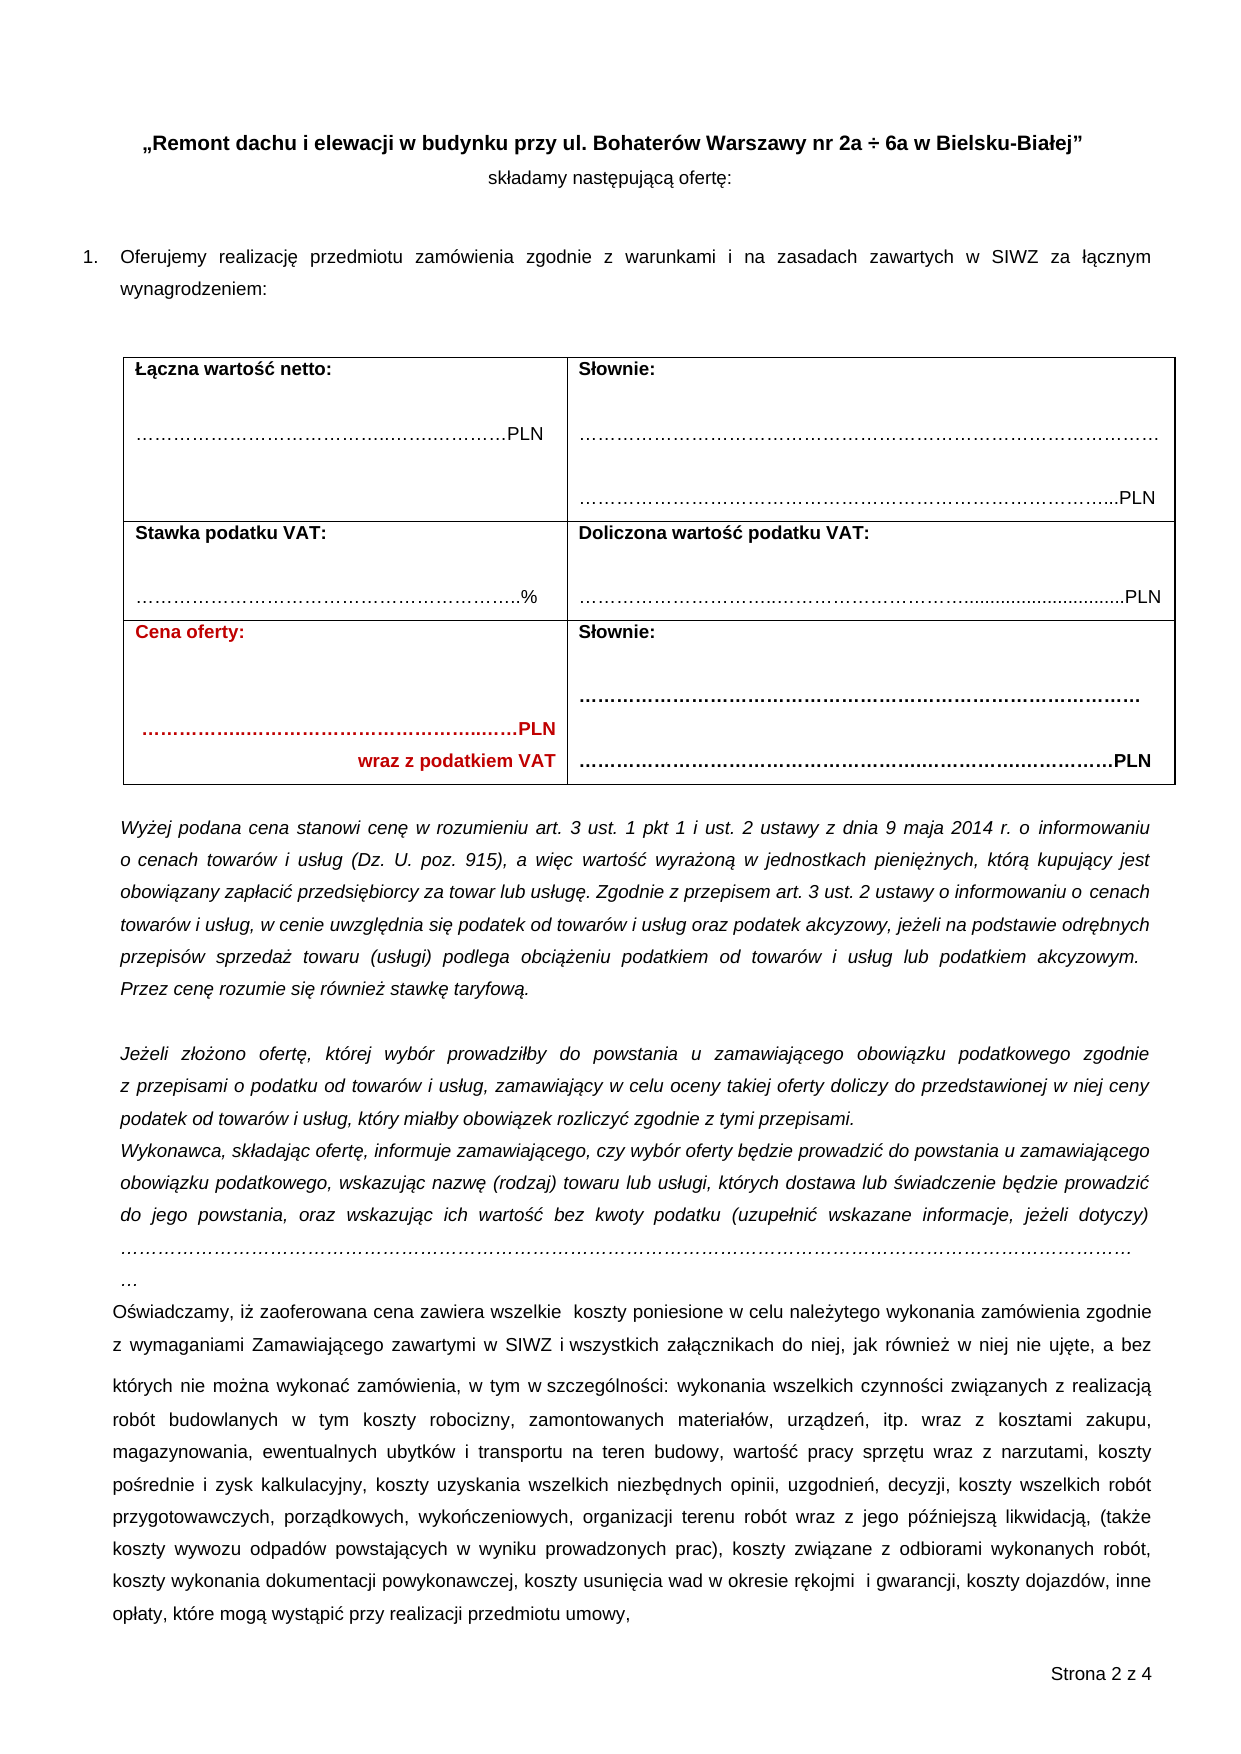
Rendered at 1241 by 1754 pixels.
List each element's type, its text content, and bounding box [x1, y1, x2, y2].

table_cell Słownie: ……………………………………………………………………………… ……………………………………………….…………….……………PLN [568, 621, 1174, 783]
table_header Słownie: ………………………………………………………………………………… …………………………………………………………………………...PLN [568, 358, 1174, 521]
list Oferujemy realizację przedmiotu zamówienia zgodnie z warunkami i na zasadach zawartych w SIWZ za łącznym wynagrodzeniem: [83, 245, 1152, 342]
list Jeżeli złożono ofertę, której wybór prowadziłby do powstania u zamawiającego obowiązku podatkowego zgodnie z przepisami o podatku od towarów i usług, zamawiający w celu oceny takiej oferty doliczy do przedstawionej w niej ceny podatek od towarów i usług, który miałby obowiązek rozliczyć zgodnie z tymi przepisami. [120, 1043, 1152, 1129]
list Wyżej podana cena stanowi cenę w rozumieniu art. 3 ust. 1 pkt 1 i ust. 2 ustawy z dnia 9 maja 2014 r. o informowaniu o cenach towarów i usług (Dz. U. poz. 915), a więc wartość wyrażoną w jednostkach pieniężnych, którą kupujący jest obowiązany zapłacić przedsiębiorcy za towar lub usługę. Zgodnie z przepisem art. 3 ust. 2 ustawy o informowaniu o cenach towarów i usług, w cenie uwzględnia się podatek od towarów i usług oraz podatek akcyzowy, jeżeli na podstawie odrębnych przepisów sprzedaż towaru (usługi) podlega obciążeniu podatkiem od towarów i usług lub podatkiem akcyzowym. Przez cenę rozumie się również stawkę taryfową. [120, 817, 1152, 1000]
text „Remont dachu i elewacji w budynku przy ul. Bohaterów Warszawy nr 2a ÷ 6a w Bielsku-Białej” [68, 131, 1152, 154]
table_cell Doliczona wartość podatku VAT: …………………………..…………………………...............................PLN [568, 522, 1174, 620]
table_header Łączna wartość netto: …………………………………..…….…………PLN [124, 358, 567, 521]
text składamy następującą ofertę: [68, 167, 1152, 188]
table_cell Stawka podatku VAT: ……………………………………………………..% [124, 522, 567, 620]
list Oświadczamy, iż zaoferowana cena zawiera wszelkie koszty poniesione w celu należytego wykonania zamówienia zgodnie z wymaganiami Zamawiającego zawartymi w SIWZ i wszystkich załącznikach do niej, jak również w niej nie ujęte, a bez których nie można wykonać zamówienia, w tym w szczególności: wykonania wszelkich czynności związanych z realizacją robót budowlanych w tym koszty robocizny, zamontowanych materiałów, urządzeń, itp. wraz z kosztami zakupu, magazynowania, ewentualnych ubytków i transportu na teren budowy, wartość pracy sprzętu wraz z narzutami, koszty pośrednie i zysk kalkulacyjny, koszty uzyskania wszelkich niezbędnych opinii, uzgodnień, decyzji, koszty wszelkich robót przygotowawczych, porządkowych, wykończeniowych, organizacji terenu robót wraz z jego późniejszą likwidacją, (także koszty wywozu odpadów powstających w wyniku prowadzonych prac), koszty związane z odbiorami wykonanych robót, koszty wykonania dokumentacji powykonawczej, koszty usunięcia wad w okresie rękojmi i gwarancji, koszty dojazdów, inne opłaty, które mogą wystąpić przy realizacji przedmiotu umowy, [112, 1301, 1152, 1624]
list Wykonawca, składając ofertę, informuje zamawiającego, czy wybór oferty będzie prowadzić do powstania u zamawiającego obowiązku podatkowego, wskazując nazwę (rodzaj) towaru lub usługi, których dostawa lub świadczenie będzie prowadzić do jego powstania, oraz wskazując ich wartość bez kwoty podatku (uzupełnić wskazane informacje, jeżeli dotyczy) ………………………………………………………………………………………………………………………………………………… [120, 1140, 1152, 1290]
table_cell Cena oferty: ……………..………………………………..……PLN wraz z podatkiem VAT [124, 621, 567, 783]
